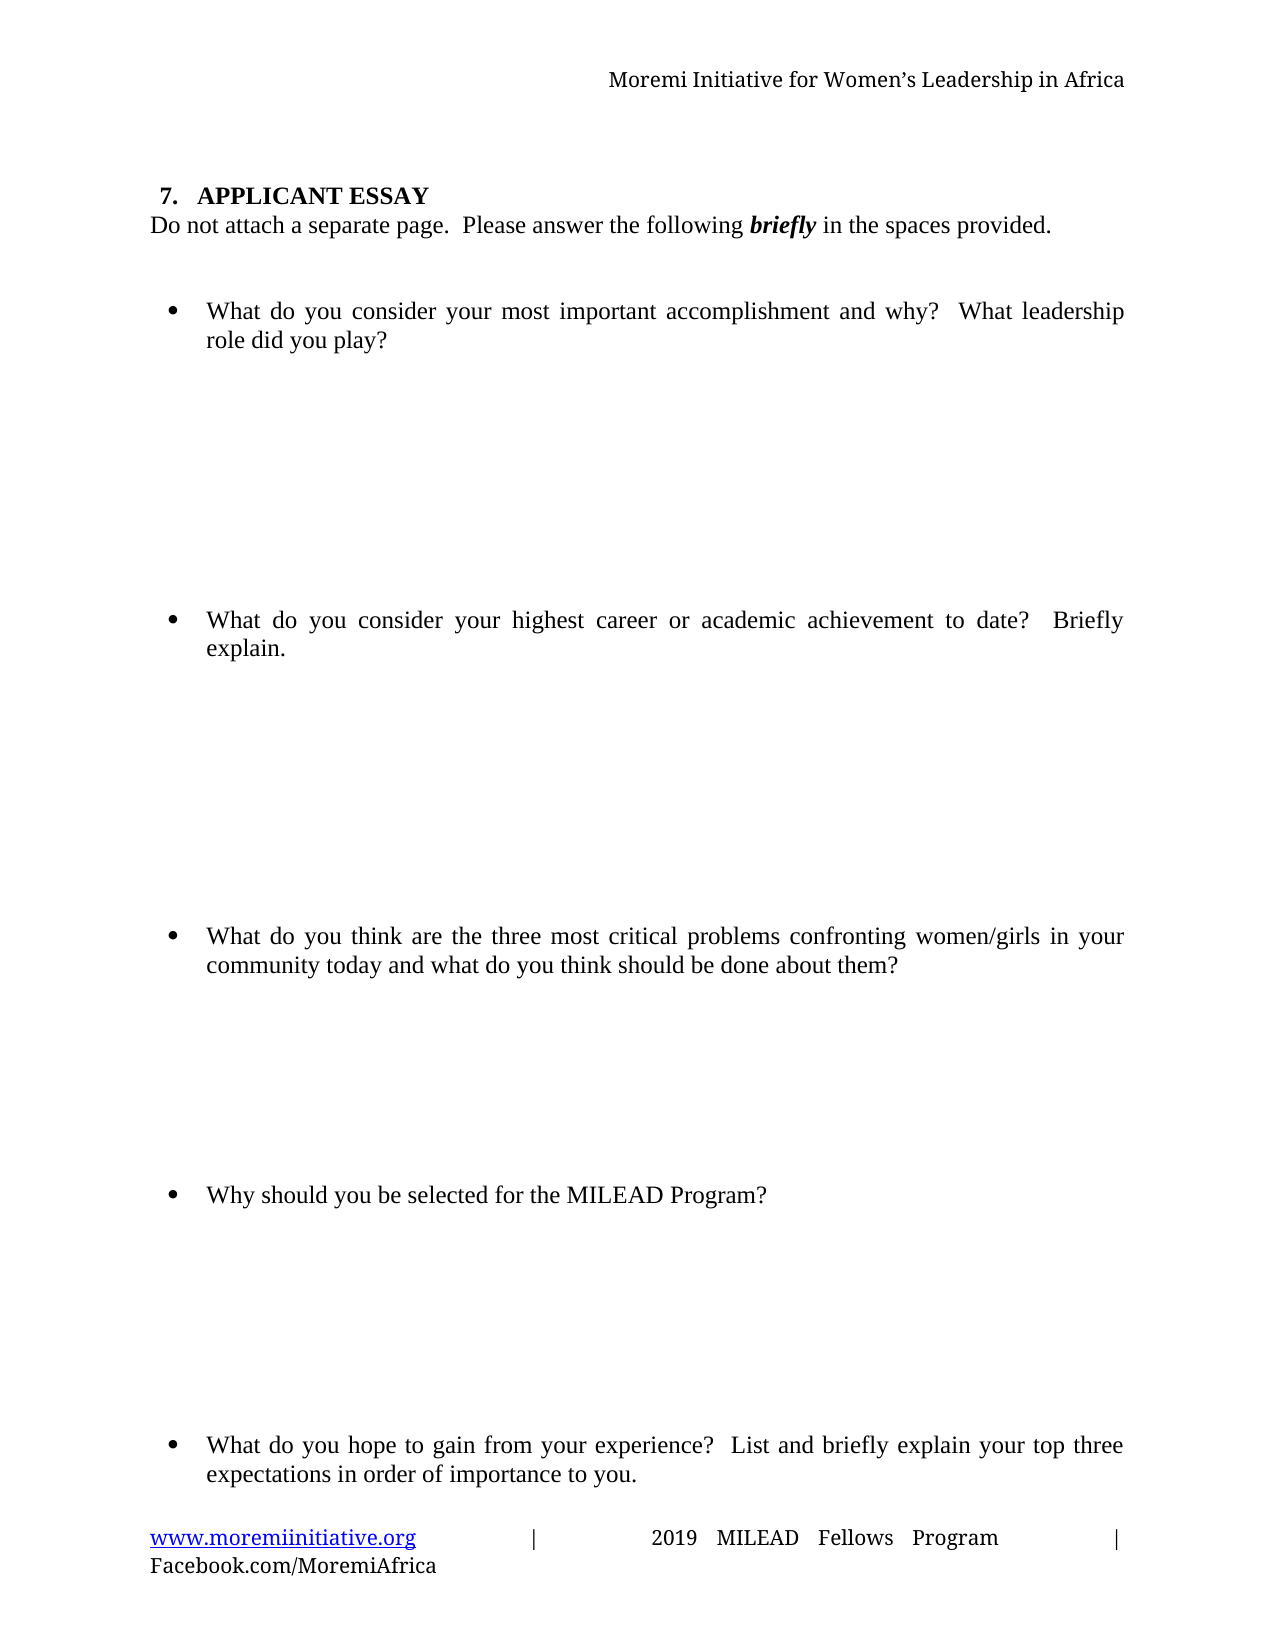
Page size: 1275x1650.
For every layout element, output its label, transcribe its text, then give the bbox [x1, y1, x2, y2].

list What do you think are the three most critical problems confronting women/girls in your community today and what do you think should be done about them? [169, 921, 1125, 978]
list What do you hope to gain from your experience? List and briefly explain your top three expectations in order of importance to you. [169, 1431, 1125, 1488]
list What do you consider your highest career or academic achievement to date? Briefly explain. [169, 605, 1125, 662]
list What do you consider your most important accomplishment and why? What leadership role did you play? [169, 296, 1125, 354]
list Do not attach a separate page. Please answer the following briefly in the spaces provided. [150, 210, 1125, 239]
list APPLICANT ESSAY [159, 181, 1125, 210]
list Why should you be selected for the MILEAD Program? [169, 1180, 1125, 1208]
